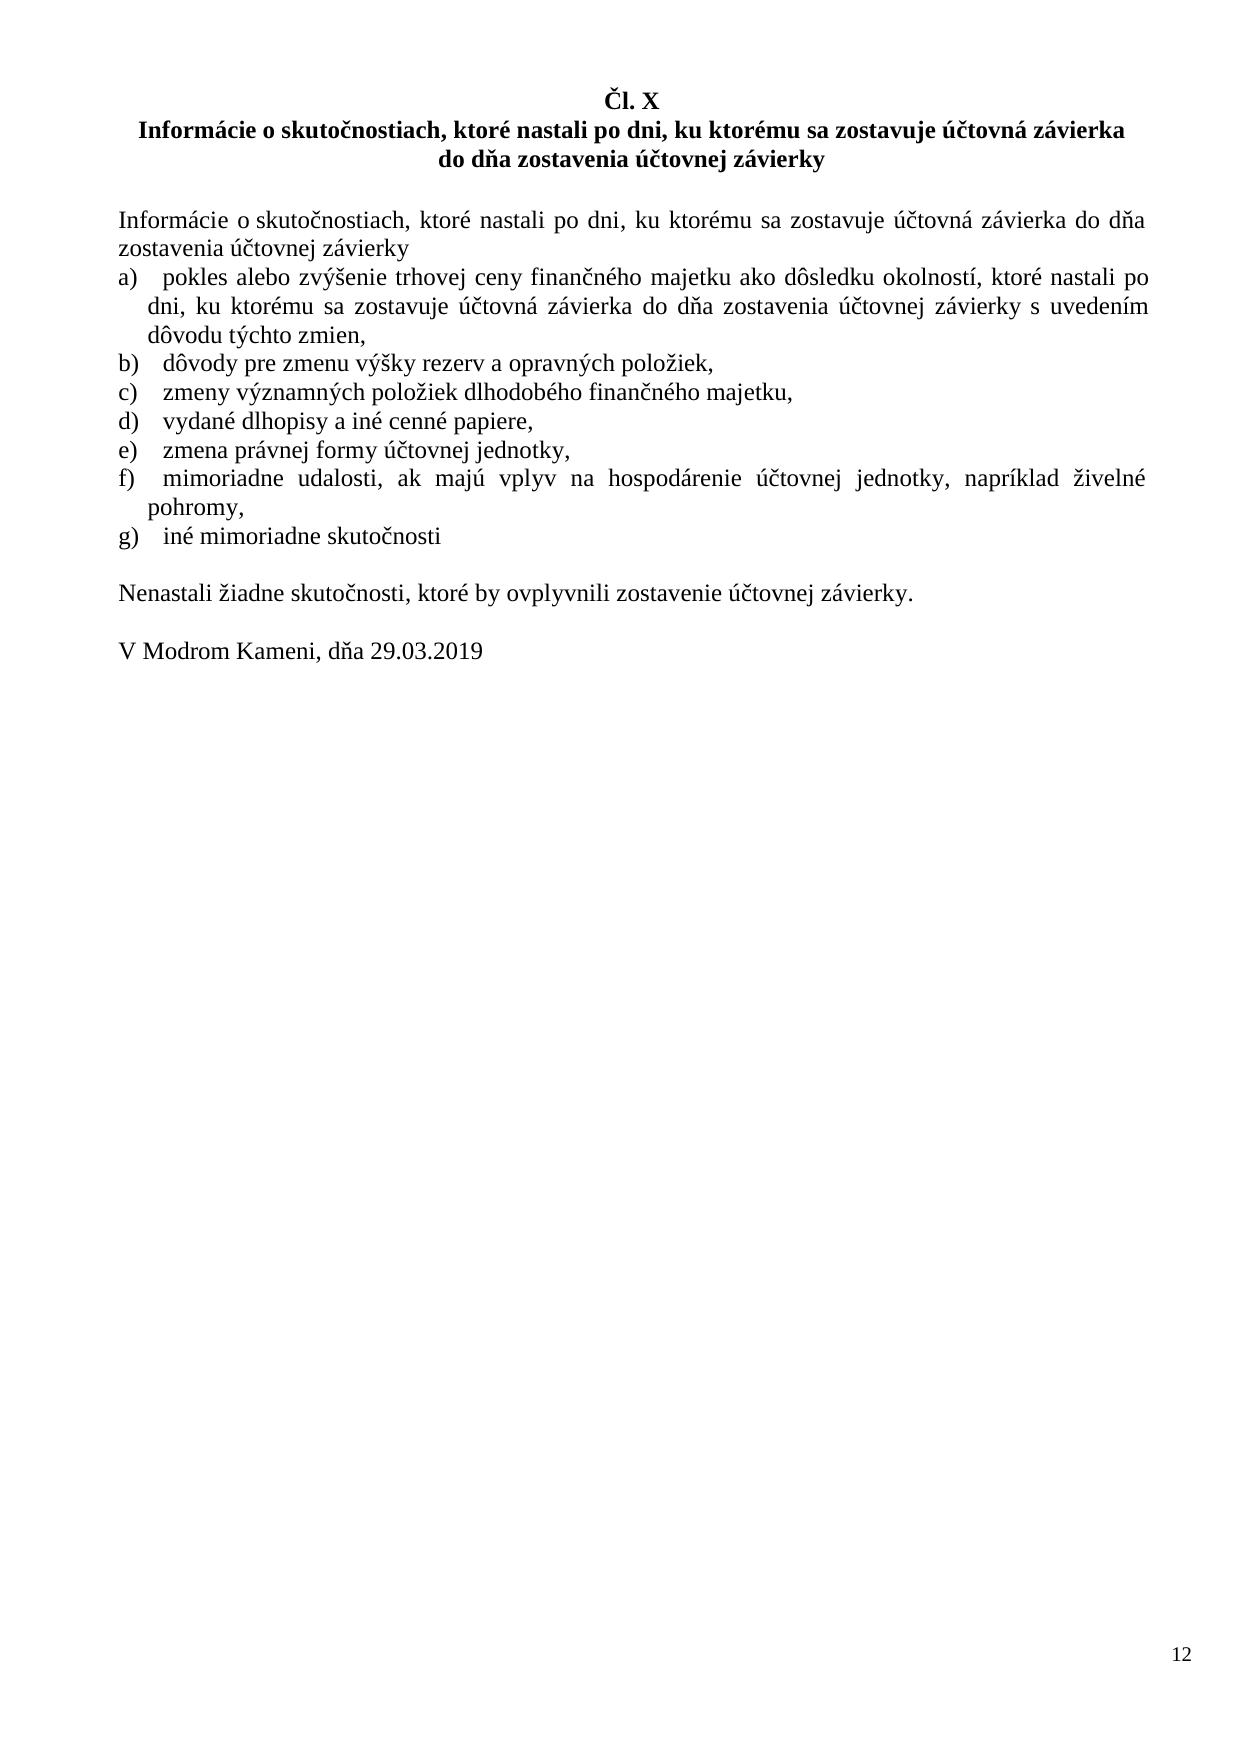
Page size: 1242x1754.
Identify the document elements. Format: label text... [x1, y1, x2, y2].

text Čl. X [599, 86, 664, 115]
text d) vydané dlhopisy a iné cenné papiere, [118, 406, 1192, 435]
text b) dôvody pre zmenu výšky rezerv a opravných položiek, [118, 348, 1192, 377]
text Informácie o skutočnostiach, ktoré nastali po dni, ku ktorému sa zostavuje účtovná závierka do dňa zostavenia účtovnej závierky [137, 115, 1126, 173]
text V Modrom Kameni, dňa 29.03.2019 [118, 636, 1192, 665]
text Nenastali žiadne skutočnosti, ktoré by ovplyvnili zostavenie účtovnej závierky. [118, 578, 1192, 607]
text a) pokles alebo zvýšenie trhovej ceny finančného majetku ako dôsledku okolností, ktoré nastali po dni, ku ktorému sa zostavuje účtovná závierka do dňa zostavenia účtovnej závierky s uvedením dôvodu týchto zmien, [118, 262, 1149, 348]
text c) zmeny významných položiek dlhodobého finančného majetku, [118, 377, 1192, 406]
text g) iné mimoriadne skutočnosti [118, 521, 1192, 550]
text pohromy, [147, 492, 1192, 521]
text f) mimoriadne udalosti, ak majú vplyv na hospodárenie účtovnej jednotky, napríklad živelné [118, 463, 1192, 492]
text e) zmena právnej formy účtovnej jednotky, [118, 435, 1192, 463]
text Informácie o skutočnostiach, ktoré nastali po dni, ku ktorému sa zostavuje účtovná závierka do dňa zostavenia účtovnej závierky [118, 205, 1149, 262]
